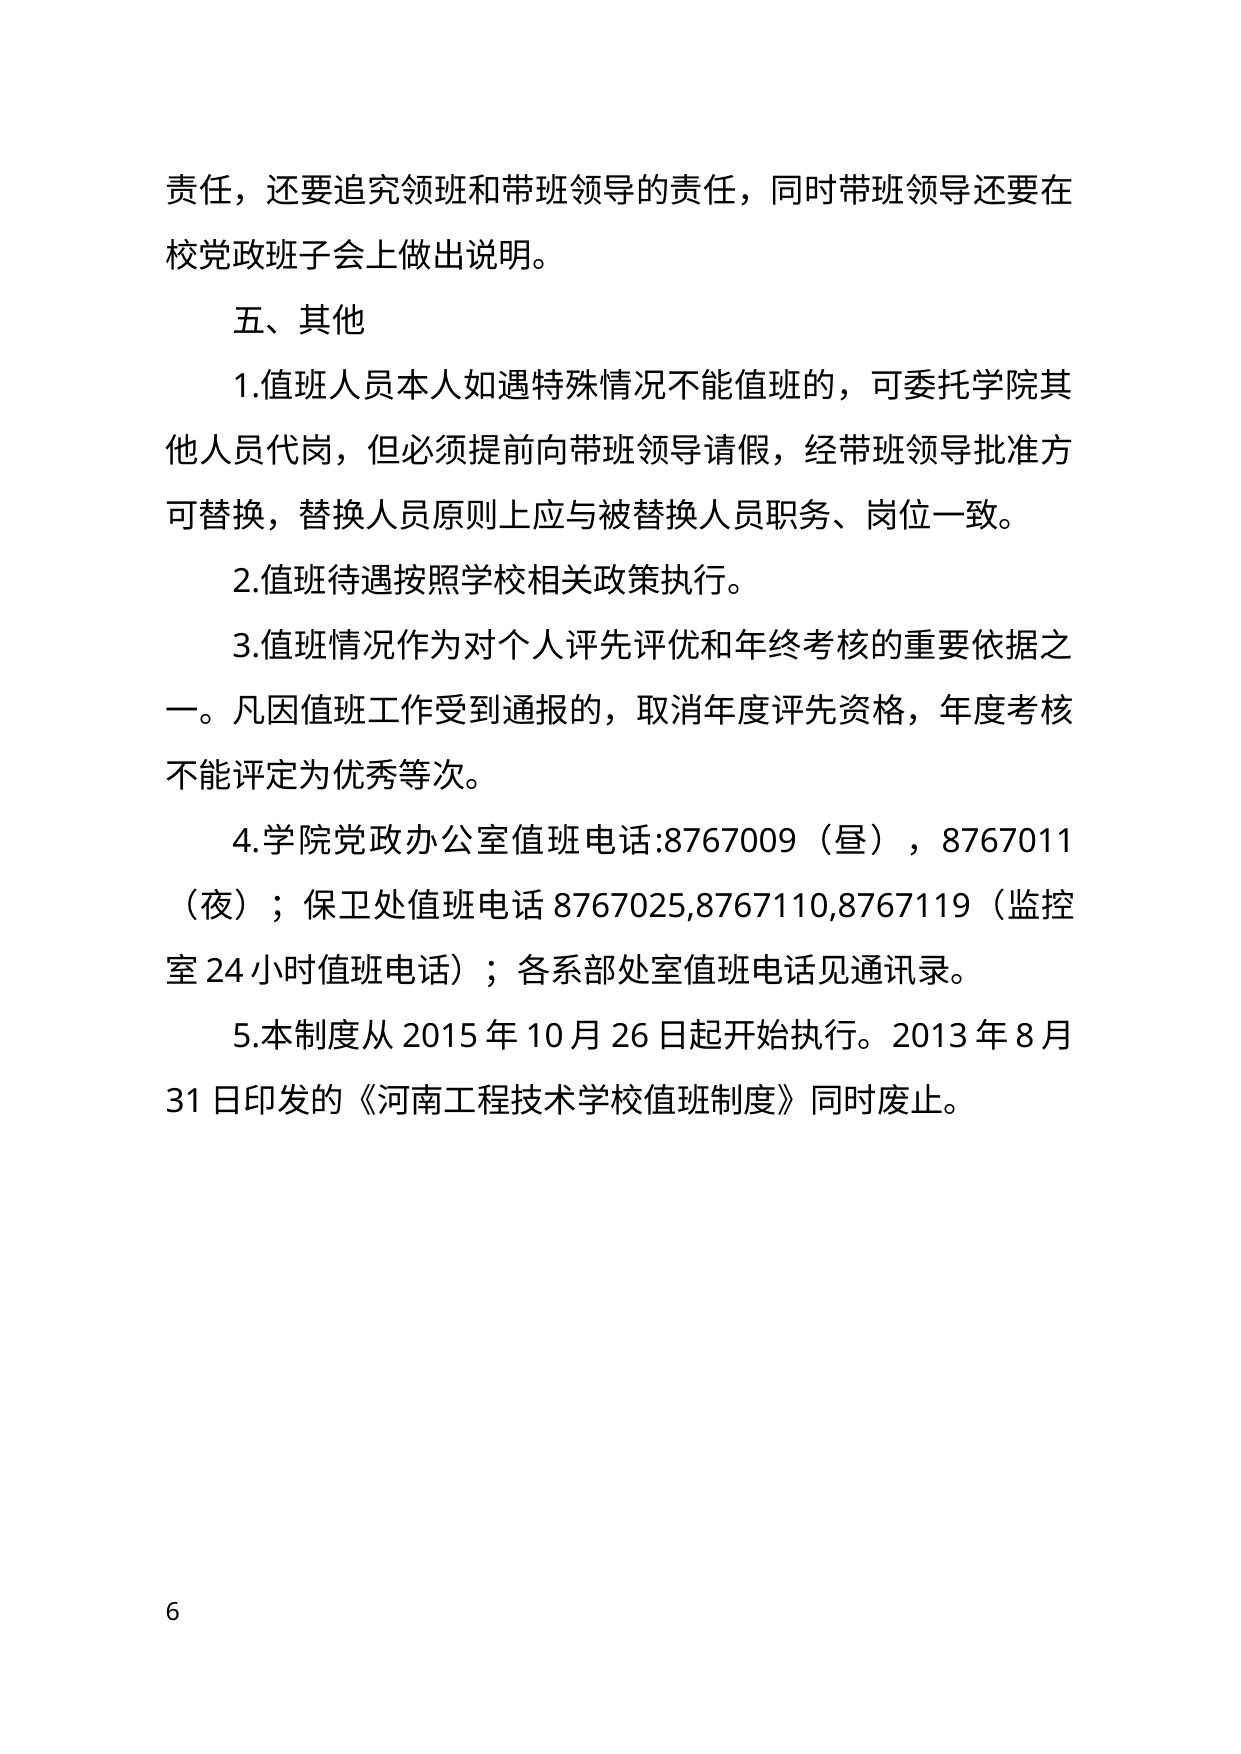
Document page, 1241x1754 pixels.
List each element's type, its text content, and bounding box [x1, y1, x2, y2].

text 3.值班情况作为对个人评先评优和年终考核的重要依据之一。凡因值班工作受到通报的，取消年度评先资格，年度考核不能评定为优秀等次。 [165, 611, 1075, 806]
text 5.本制度从2015年10月26日起开始执行。2013年8月31日印发的《河南工程技术学校值班制度》同时废止。 [165, 1001, 1075, 1131]
text 2.值班待遇按照学校相关政策执行。 [165, 546, 1075, 611]
text 五、其他 [165, 286, 1075, 351]
text 4.学院党政办公室值班电话:8767009（昼），8767011（夜）；保卫处值班电话8767025,8767110,8767119（监控室24小时值班电话）；各系部处室值班电话见通讯录。 [165, 806, 1075, 1001]
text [165, 156, 1075, 286]
text 1.值班人员本人如遇特殊情况不能值班的，可委托学院其他人员代岗，但必须提前向带班领导请假，经带班领导批准方可替换，替换人员原则上应与被替换人员职务、岗位一致。 [165, 351, 1075, 546]
